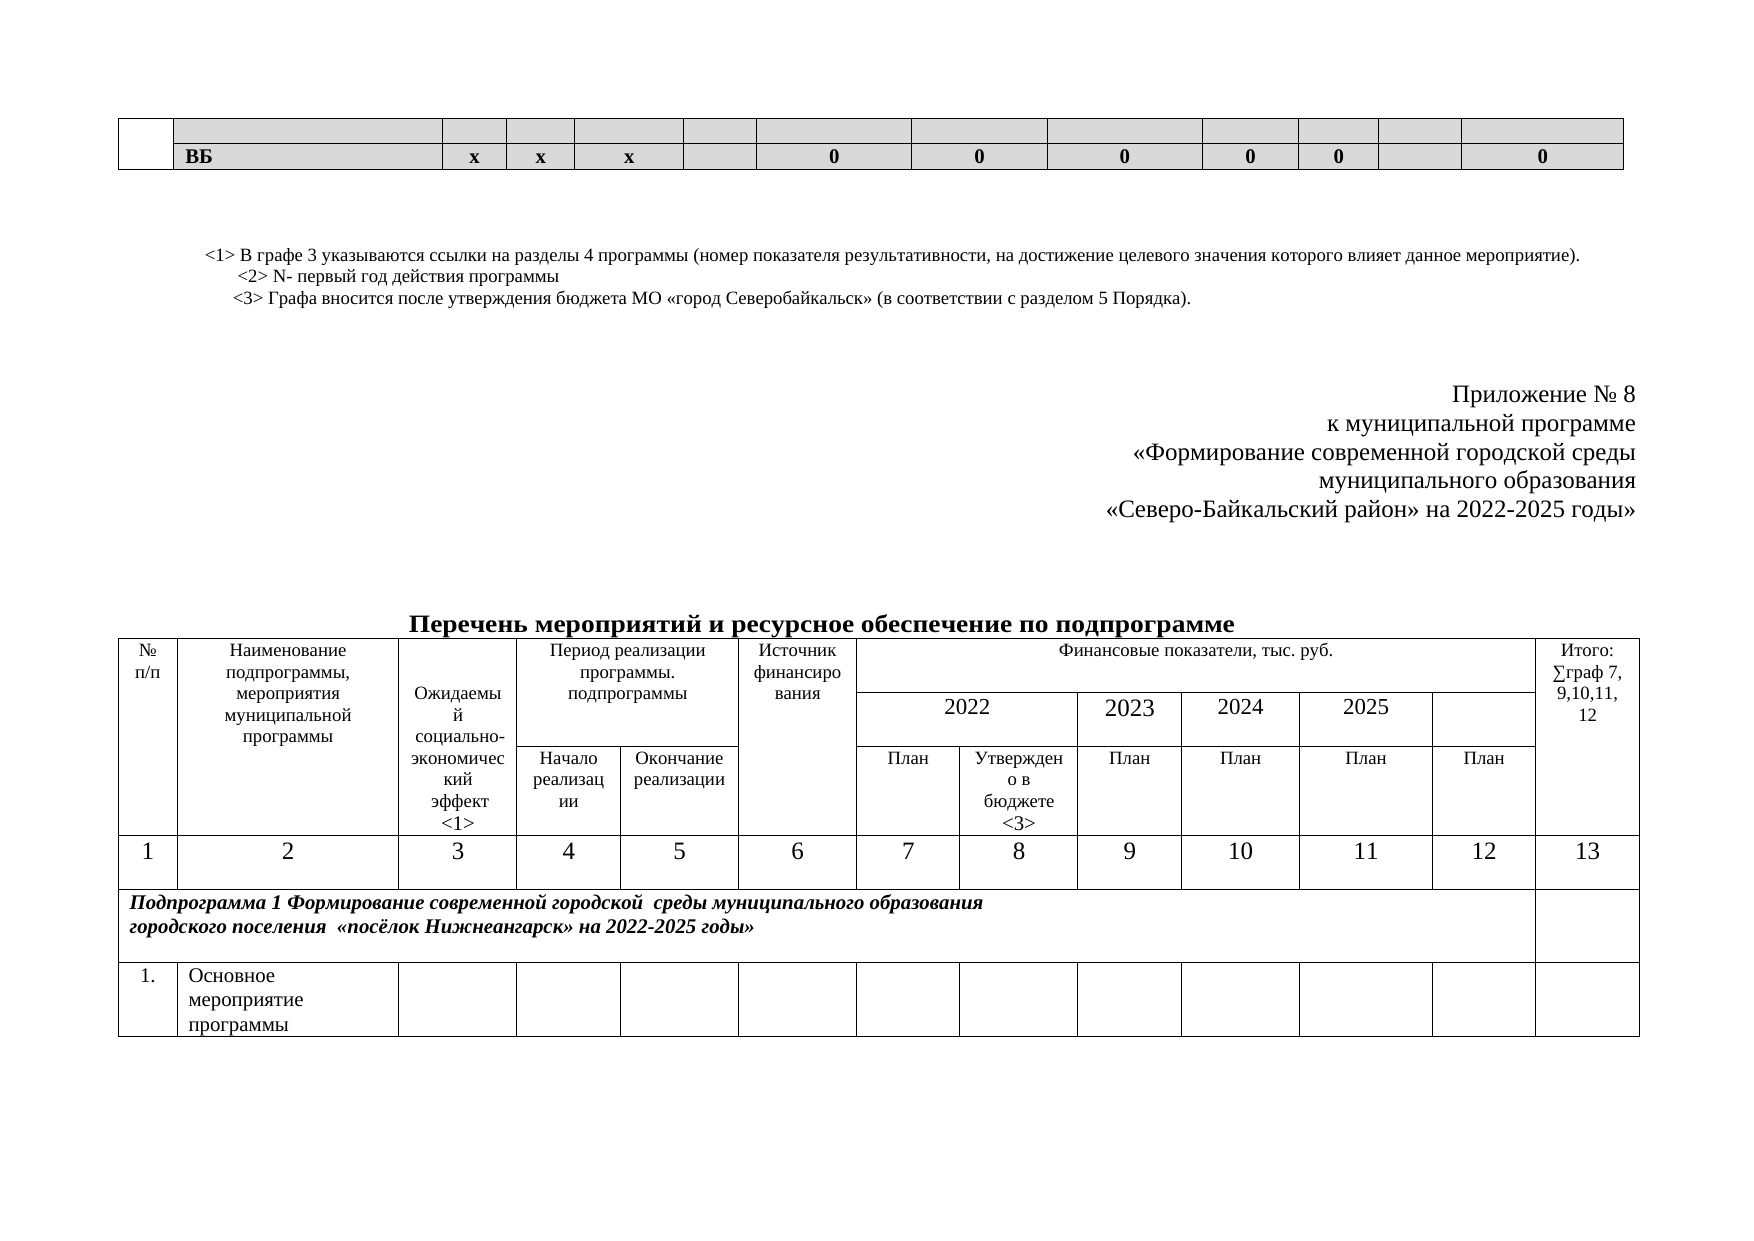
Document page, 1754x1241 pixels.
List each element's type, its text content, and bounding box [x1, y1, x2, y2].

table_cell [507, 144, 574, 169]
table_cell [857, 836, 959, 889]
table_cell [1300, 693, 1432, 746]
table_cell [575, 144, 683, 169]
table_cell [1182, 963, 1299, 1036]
list <1> В графе 3 указываются ссылки на разделы 4 программы (номер показателя результативности, на достижение целевого значения которого влияет данное мероприятие). [200, 243, 1636, 265]
list Перечень мероприятий и ресурсное обеспечение по подпрограмме [200, 609, 1636, 638]
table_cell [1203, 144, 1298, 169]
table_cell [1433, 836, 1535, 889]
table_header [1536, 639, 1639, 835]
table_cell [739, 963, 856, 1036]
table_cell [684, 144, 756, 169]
list <2> N- первый год действия программы [200, 265, 1636, 287]
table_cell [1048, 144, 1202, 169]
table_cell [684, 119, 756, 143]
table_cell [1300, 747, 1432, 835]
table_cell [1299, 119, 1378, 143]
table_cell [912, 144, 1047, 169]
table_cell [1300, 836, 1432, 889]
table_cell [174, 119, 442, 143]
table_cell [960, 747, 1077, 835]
text муниципального образования [118, 466, 1636, 494]
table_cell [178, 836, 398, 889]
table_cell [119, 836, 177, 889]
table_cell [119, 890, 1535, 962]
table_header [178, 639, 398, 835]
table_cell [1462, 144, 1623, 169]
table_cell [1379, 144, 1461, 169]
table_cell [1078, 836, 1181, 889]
text к муниципальной программе [118, 408, 1636, 437]
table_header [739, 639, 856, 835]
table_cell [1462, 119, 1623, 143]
text «Северо-Байкальский район» на 2022-2025 годы» [118, 494, 1636, 523]
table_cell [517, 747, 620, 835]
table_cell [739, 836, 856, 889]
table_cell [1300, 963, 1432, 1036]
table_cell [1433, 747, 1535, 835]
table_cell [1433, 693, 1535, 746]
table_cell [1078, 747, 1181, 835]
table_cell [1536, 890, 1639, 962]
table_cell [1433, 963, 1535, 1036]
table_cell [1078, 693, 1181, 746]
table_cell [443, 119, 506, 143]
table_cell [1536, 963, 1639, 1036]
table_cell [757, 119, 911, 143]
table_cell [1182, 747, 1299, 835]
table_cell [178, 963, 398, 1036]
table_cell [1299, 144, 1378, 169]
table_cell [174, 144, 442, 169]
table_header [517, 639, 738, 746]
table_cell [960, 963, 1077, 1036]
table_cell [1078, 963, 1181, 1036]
list <3> Графа вносится после утверждения бюджета МО «город Северобайкальск» (в соответствии с разделом 5 Порядка). [200, 287, 1636, 308]
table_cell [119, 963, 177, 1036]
text «Формирование современной городской среды [118, 437, 1636, 466]
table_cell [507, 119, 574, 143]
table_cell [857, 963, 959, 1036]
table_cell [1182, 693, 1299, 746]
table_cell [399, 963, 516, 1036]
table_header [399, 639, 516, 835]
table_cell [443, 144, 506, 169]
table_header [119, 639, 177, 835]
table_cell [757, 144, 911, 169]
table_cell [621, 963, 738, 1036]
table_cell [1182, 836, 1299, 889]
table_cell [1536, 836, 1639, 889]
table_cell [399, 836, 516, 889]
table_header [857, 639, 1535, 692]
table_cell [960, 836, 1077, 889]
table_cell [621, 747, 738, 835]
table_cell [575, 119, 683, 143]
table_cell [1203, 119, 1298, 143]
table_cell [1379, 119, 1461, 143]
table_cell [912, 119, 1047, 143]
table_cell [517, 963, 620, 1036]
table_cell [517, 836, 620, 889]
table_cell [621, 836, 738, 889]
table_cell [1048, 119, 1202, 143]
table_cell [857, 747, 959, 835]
text Приложение № 8 [118, 379, 1636, 408]
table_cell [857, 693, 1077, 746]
